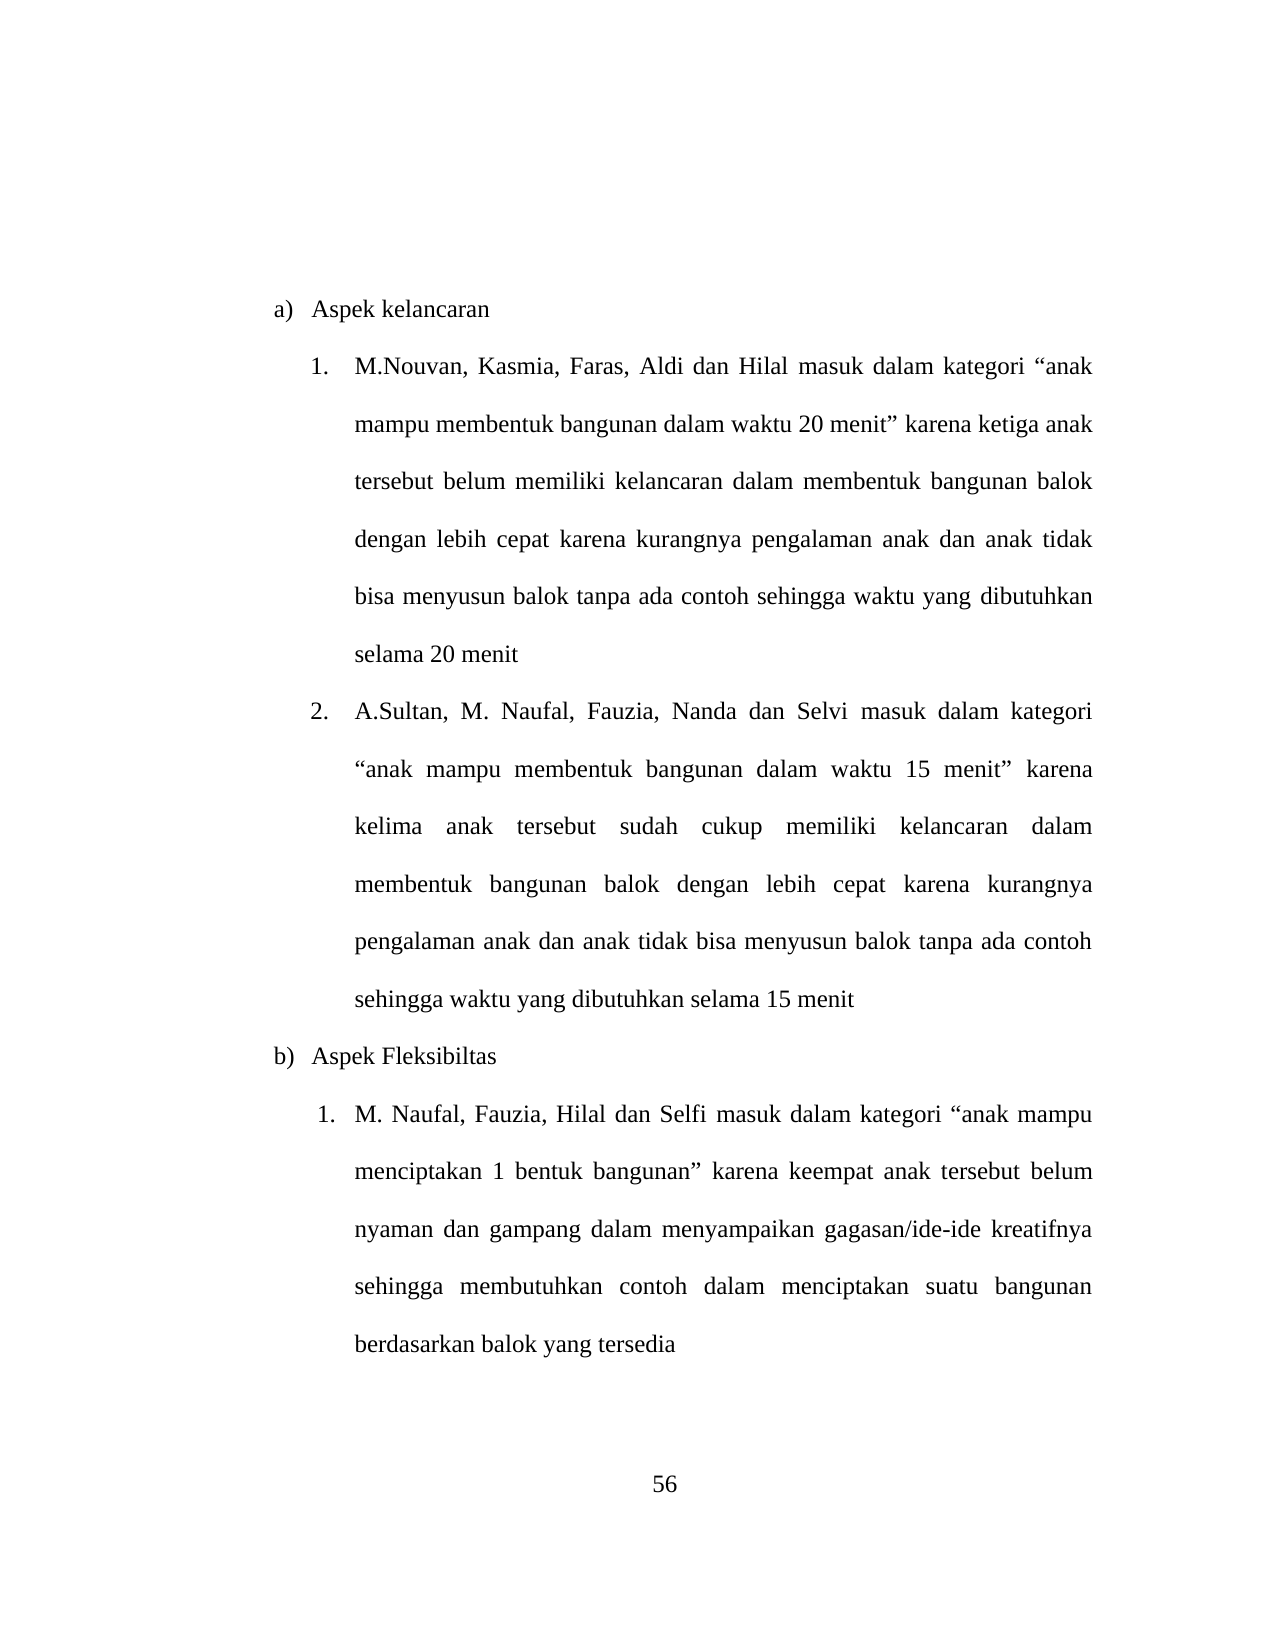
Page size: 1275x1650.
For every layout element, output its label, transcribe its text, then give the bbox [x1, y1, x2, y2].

list Aspek kelancaran [274, 294, 1093, 322]
list A.Sultan, M. Naufal, Fauzia, Nanda dan Selvi masuk dalam kategori “anak mampu membentuk bangunan dalam waktu 15 menit” karena kelima anak tersebut sudah cukup memiliki kelancaran dalam membentuk bangunan balok dengan lebih cepat karena kurangnya pengalaman anak dan anak tidak bisa menyusun balok tanpa ada contoh sehingga waktu yang dibutuhkan selama 15 menit [310, 696, 1093, 1012]
list M. Naufal, Fauzia, Hilal dan Selfi masuk dalam kategori “anak mampu menciptakan 1 bentuk bangunan” karena keempat anak tersebut belum nyaman dan gampang dalam menyampaikan gagasan/ide-ide kreatifnya sehingga membutuhkan contoh dalam menciptakan suatu bangunan berdasarkan balok yang tersedia [317, 1099, 1093, 1357]
list M.Nouvan, Kasmia, Faras, Aldi dan Hilal masuk dalam kategori “anak mampu membentuk bangunan dalam waktu 20 menit” karena ketiga anak tersebut belum memiliki kelancaran dalam membentuk bangunan balok dengan lebih cepat karena kurangnya pengalaman anak dan anak tidak bisa menyusun balok tanpa ada contoh sehingga waktu yang dibutuhkan selama 20 menit [310, 351, 1093, 667]
list Aspek Fleksibiltas [274, 1041, 1093, 1070]
